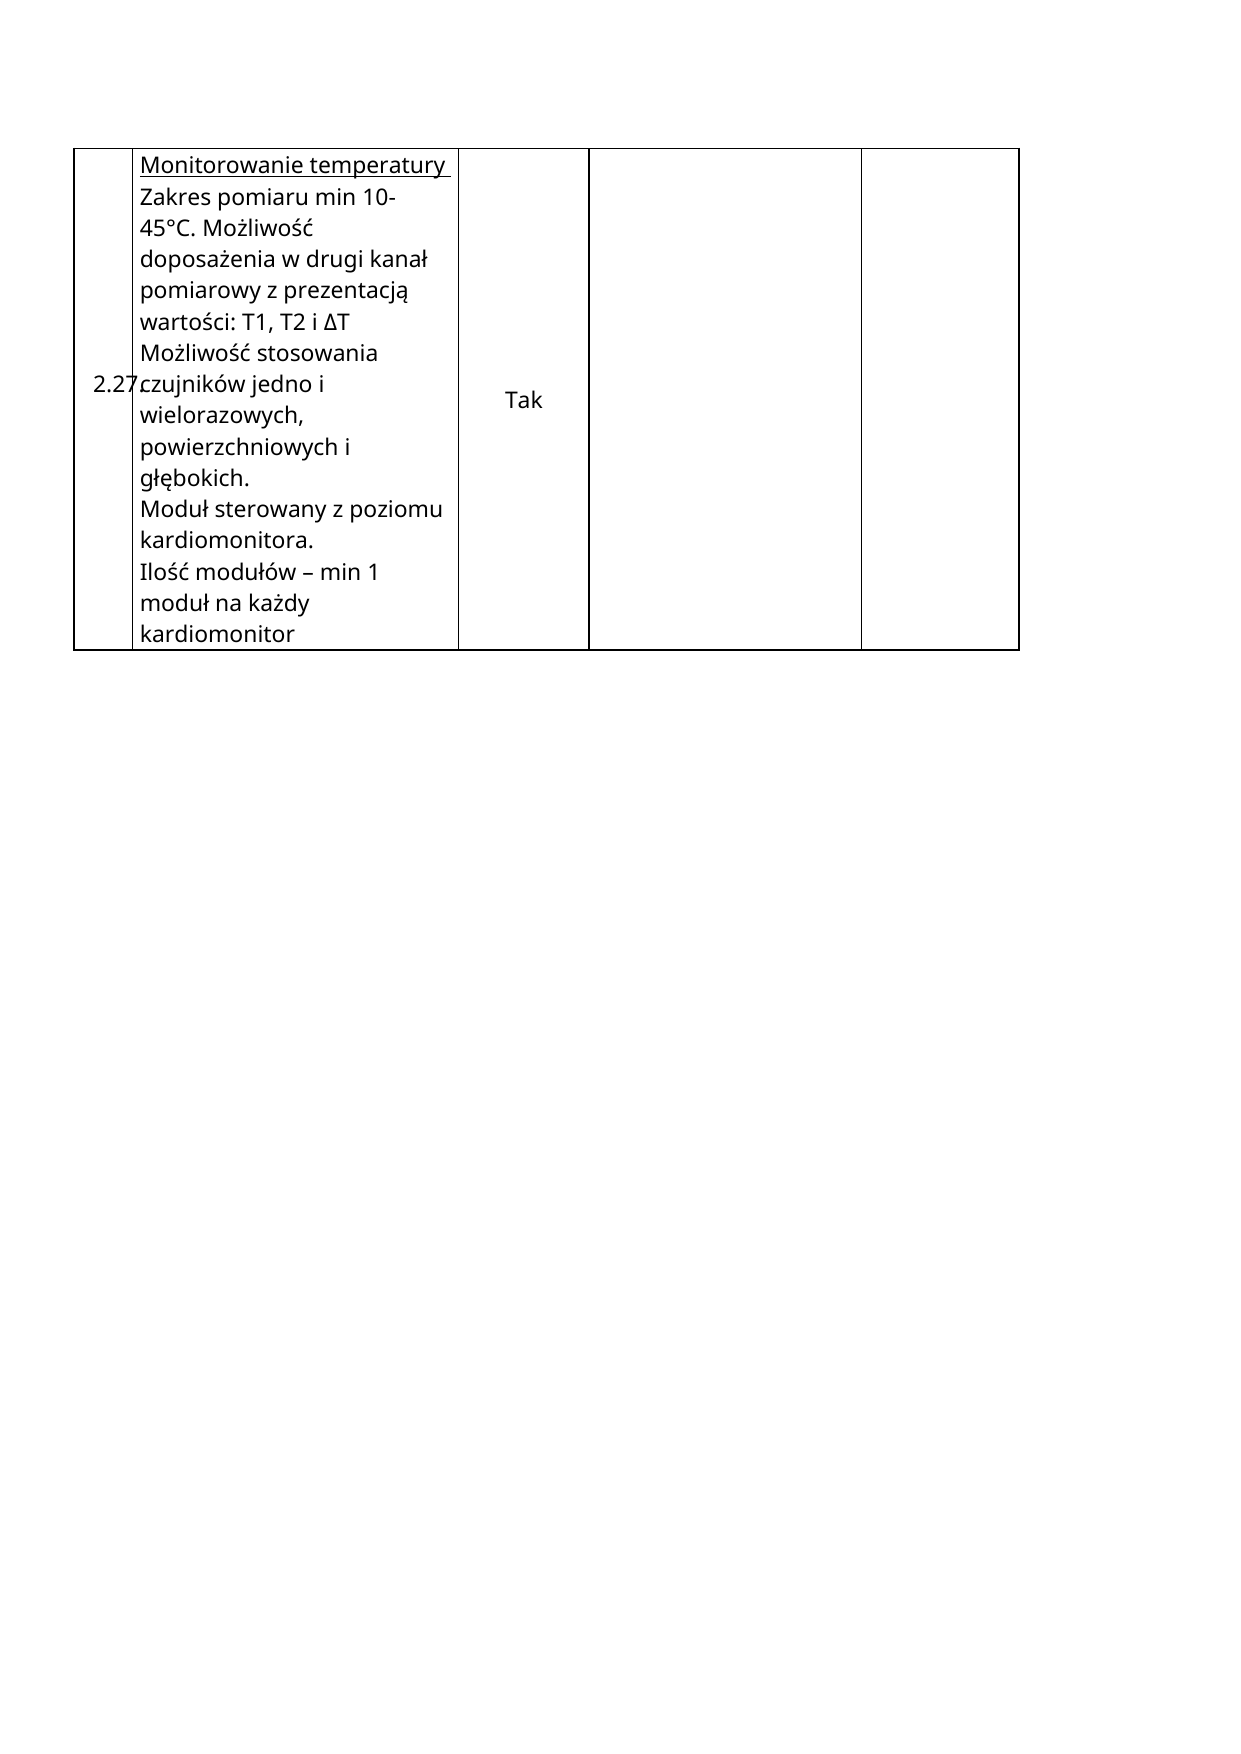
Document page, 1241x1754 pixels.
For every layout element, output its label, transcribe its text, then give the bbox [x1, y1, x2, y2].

table_cell Monitorowanie temperatury Zakres pomiaru min 10-45°C. Możliwość doposażenia w drugi kanał pomiarowy z prezentacją wartości: T1, T2 i ΔT Możliwość stosowania czujników jedno i wielorazowych, powierzchniowych i głębokich. Moduł sterowany z poziomu kardiomonitora. Ilość modułów – min 1 moduł na każdy kardiomonitor [133, 149, 458, 649]
table_cell [590, 149, 861, 649]
table_cell Tak [459, 149, 588, 649]
table_cell [862, 149, 1018, 649]
table_cell [75, 149, 132, 649]
